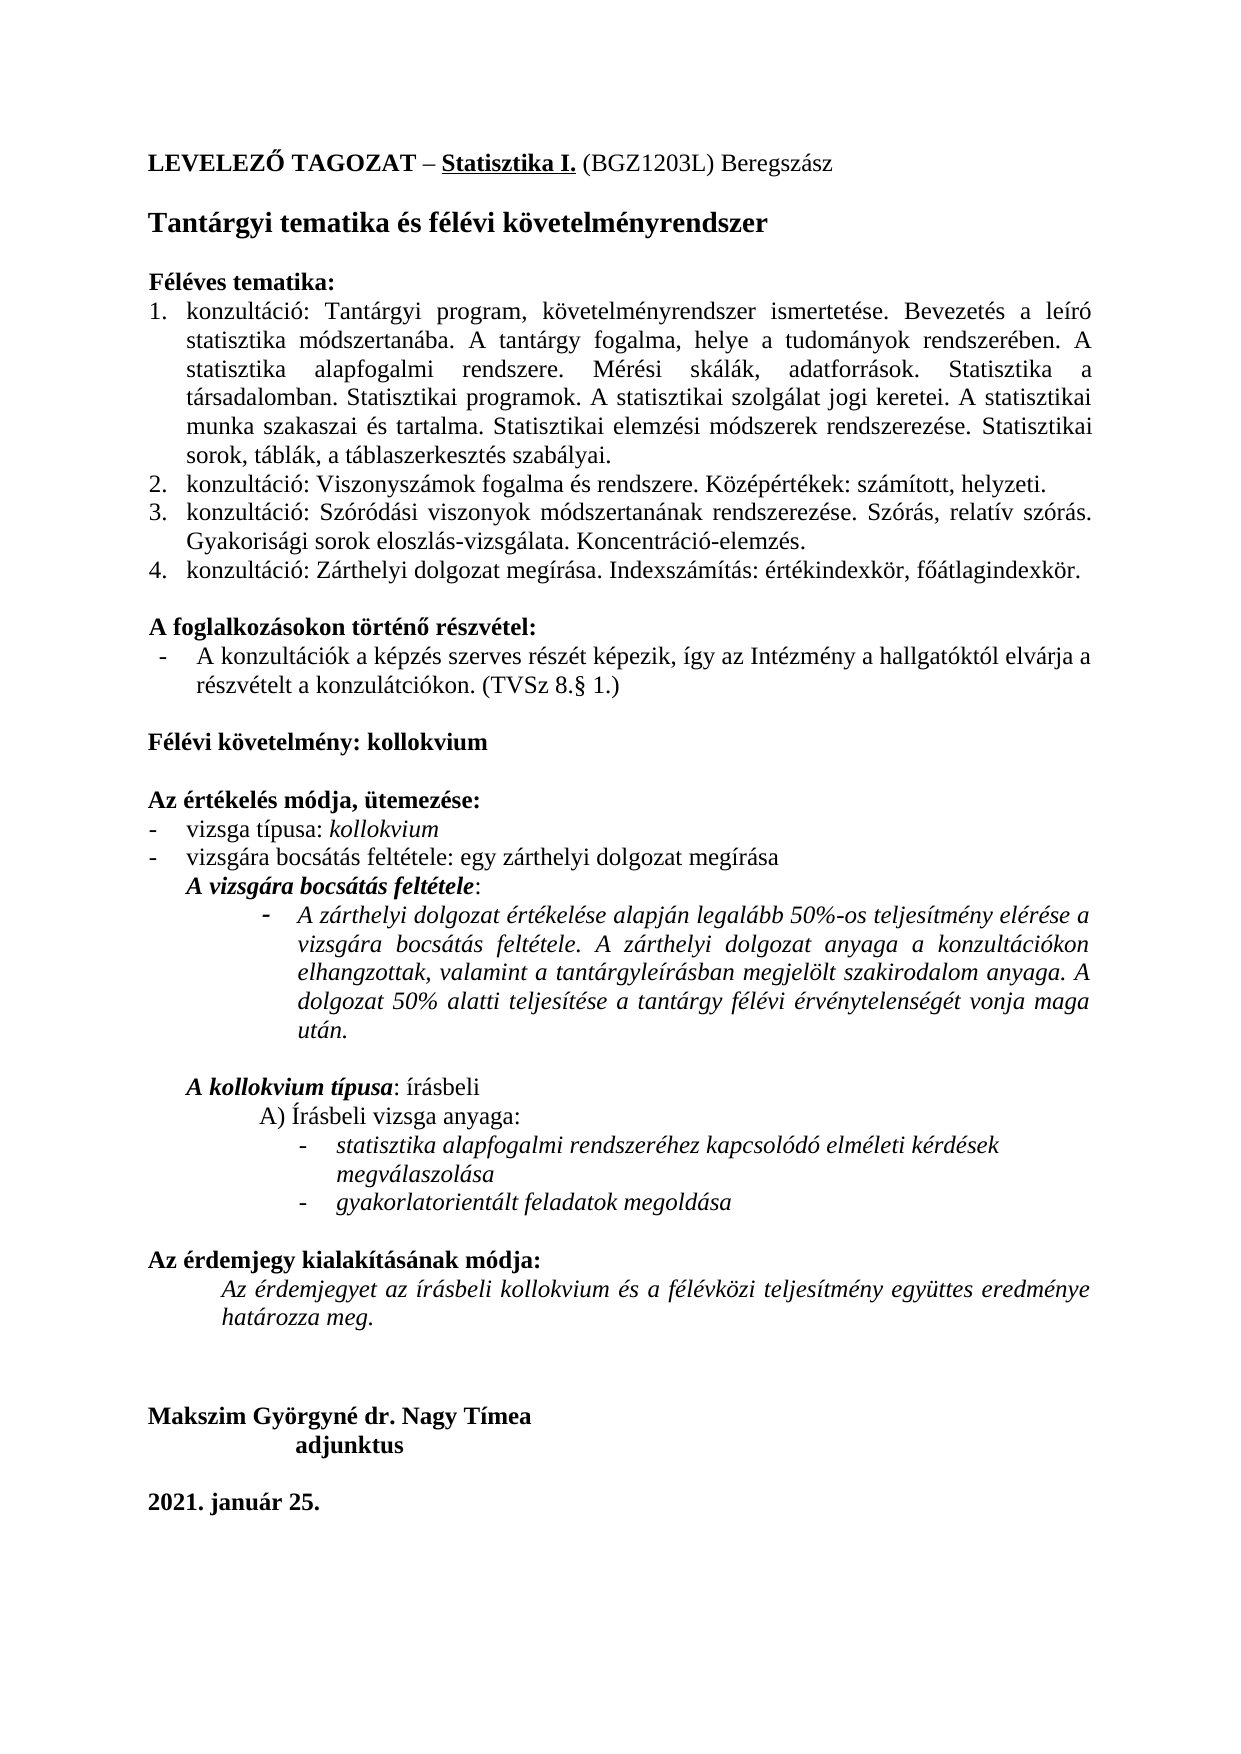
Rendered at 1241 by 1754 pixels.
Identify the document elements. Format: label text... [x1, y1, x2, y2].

text Az érdemjegy kialakításának módja: [148, 1245, 1093, 1274]
text Tantárgyi tematika és félévi követelményrendszer [148, 205, 1093, 239]
text A kollokvium típusa: írásbeli [186, 1072, 1093, 1101]
list konzultáció: Zárthelyi dolgozat megírása. Indexszámítás: értékindexkör, főátlagindexkör. [149, 555, 1093, 584]
list vizsgára bocsátás feltétele: egy zárthelyi dolgozat megírása [149, 842, 1093, 871]
text adjunktus [148, 1430, 1093, 1459]
text Féléves tematika: [149, 267, 1093, 296]
text Az érdemjegyet az írásbeli kollokvium és a félévközi teljesítmény együttes eredménye határozza meg. [221, 1274, 1093, 1331]
list vizsga típusa: kollokvium [149, 814, 1093, 842]
text Makszim Györgyné dr. Nagy Tímea [148, 1401, 1093, 1430]
list konzultáció: Szóródási viszonyok módszertanának rendszerezése. Szórás, relatív szórás. Gyakorisági sorok eloszlás-vizsgálata. Koncentráció-elemzés. [149, 497, 1093, 555]
list A konzultációk a képzés szerves részét képezik, így az Intézmény a hallgatóktól elvárja a részvételt a konzulátciókon. (TVSz 8.§ 1.) [159, 641, 1093, 699]
list A zárthelyi dolgozat értékelése alapján legalább 50%-os teljesítmény elérése a vizsgára bocsátás feltétele. A zárthelyi dolgozat anyaga a konzultációkon elhangzottak, valamint a tantárgyleírásban megjelölt szakirodalom anyaga. A dolgozat 50% alatti teljesítése a tantárgy félévi érvénytelenségét vonja maga után. [260, 900, 1093, 1044]
text Félévi követelmény: kollokvium [148, 727, 1093, 756]
text Az értékelés módja, ütemezése: [148, 785, 1093, 814]
list konzultáció: Tantárgyi program, követelményrendszer ismertetése. Bevezetés a leíró statisztika módszertanába. A tantárgy fogalma, helye a tudományok rendszerében. A statisztika alapfogalmi rendszere. Mérési skálák, adatforrások. Statisztika a társadalomban. Statisztikai programok. A statisztikai szolgálat jogi keretei. A statisztikai munka szakaszai és tartalma. Statisztikai elemzési módszerek rendszerezése. Statisztikai sorok, táblák, a táblaszerkesztés szabályai. [149, 296, 1093, 469]
text 2021. január 25. [148, 1487, 1093, 1516]
list statisztika alapfogalmi rendszeréhez kapcsolódó elméleti kérdések megválaszolása [299, 1130, 1093, 1187]
text LEVELEZŐ TAGOZAT – Statisztika I. (BGZ1203L) Beregszász [148, 148, 1093, 176]
list konzultáció: Viszonyszámok fogalma és rendszere. Középértékek: számított, helyzeti. [149, 469, 1093, 497]
list gyakorlatorientált feladatok megoldása [299, 1187, 1093, 1216]
text A vizsgára bocsátás feltétele: [186, 871, 1093, 900]
text A foglalkozásokon történő részvétel: [149, 612, 1093, 641]
text A) Írásbeli vizsga anyaga: [171, 1101, 1093, 1130]
